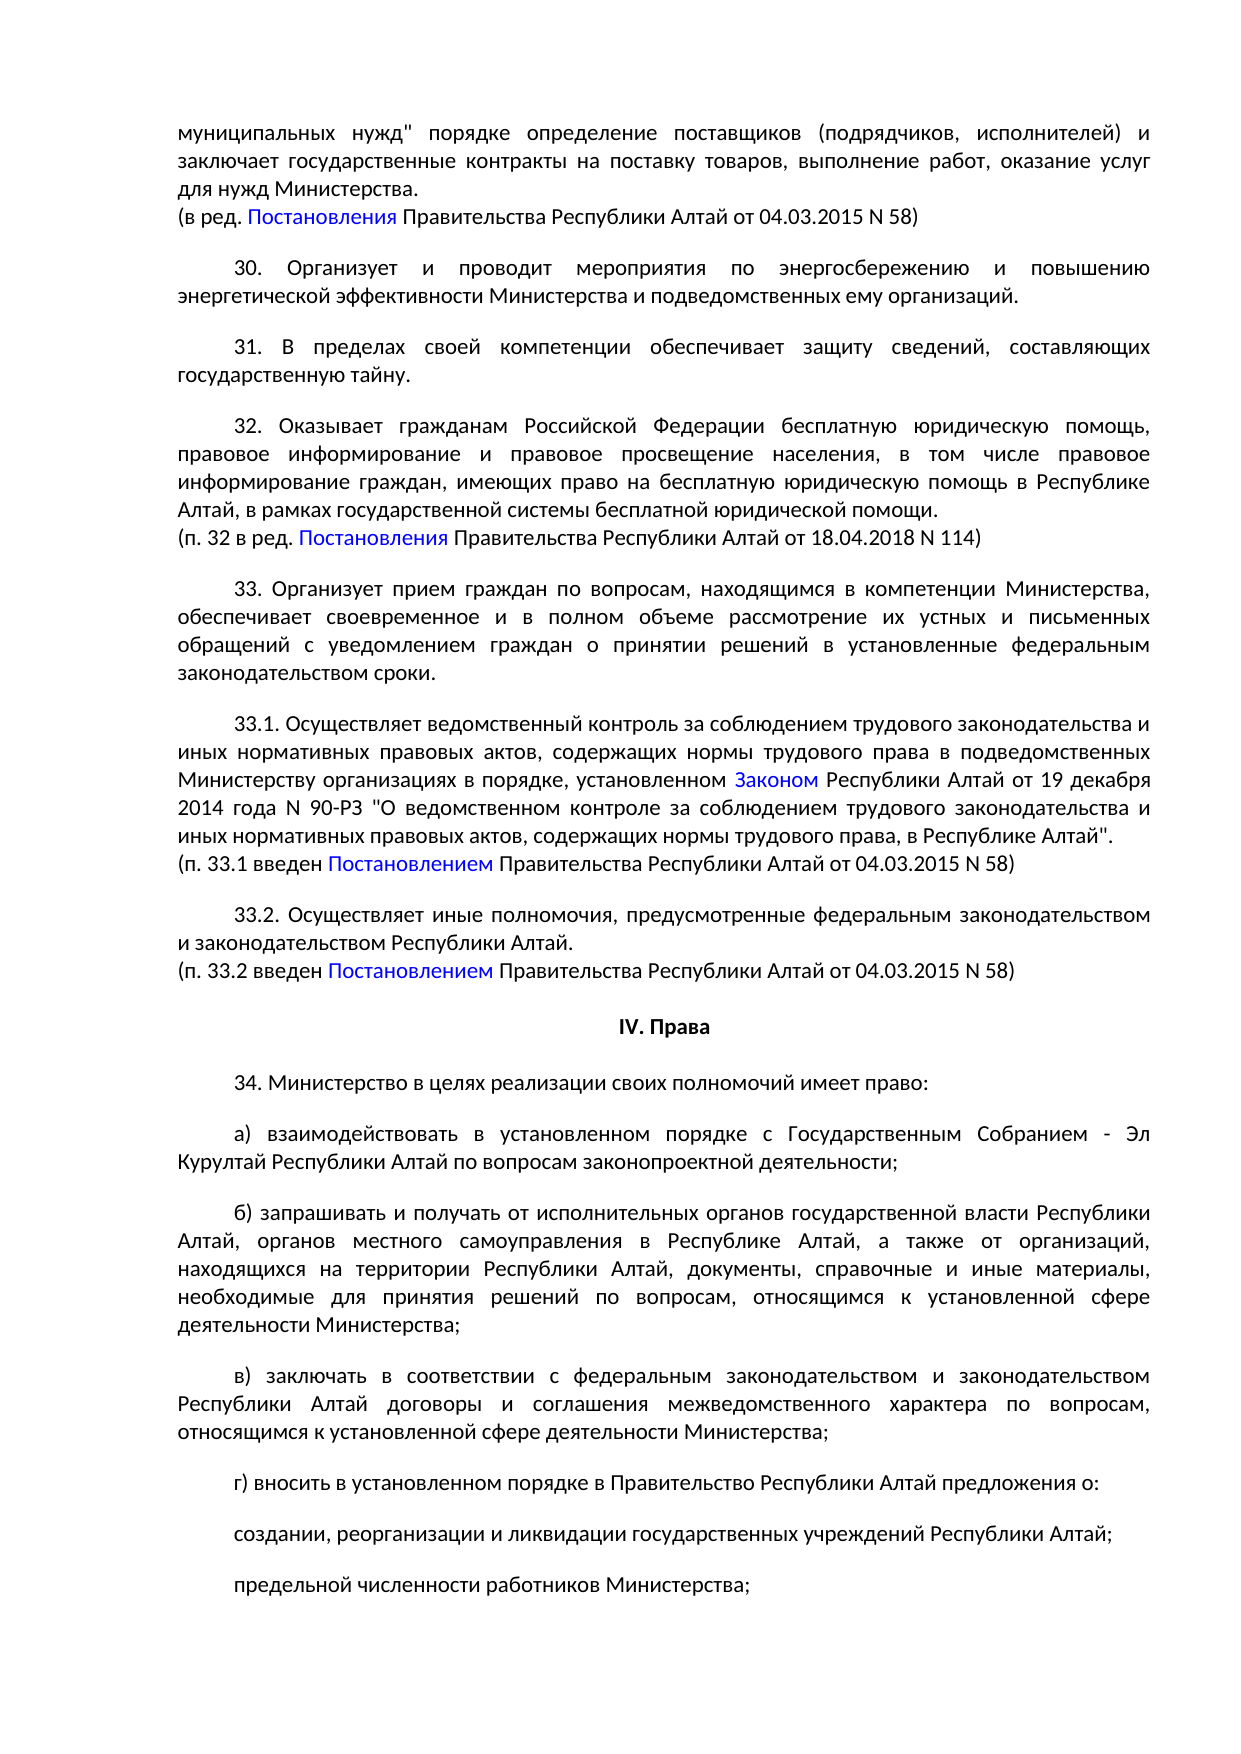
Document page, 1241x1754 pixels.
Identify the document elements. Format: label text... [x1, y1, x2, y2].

text а) взаимодействовать в установленном порядке с Государственным Собранием - Эл Курултай Республики Алтай по вопросам законопроектной деятельности; [177, 1119, 1152, 1175]
text 34. Министерство в целях реализации своих полномочий имеет право: [177, 1068, 1152, 1096]
text 33. Организует прием граждан по вопросам, находящимся в компетенции Министерства, обеспечивает своевременное и в полном объеме рассмотрение их устных и письменных обращений с уведомлением граждан о принятии решений в установленные федеральным законодательством сроки. [177, 574, 1152, 686]
text 31. В пределах своей компетенции обеспечивает защиту сведений, составляющих государственную тайну. [177, 332, 1152, 388]
text (п. 33.2 введен Постановлением Правительства Республики Алтай от 04.03.2015 N 58) [177, 956, 1152, 984]
text (в ред. Постановления Правительства Республики Алтай от 04.03.2015 N 58) [177, 202, 1152, 230]
text 33.2. Осуществляет иные полномочия, предусмотренные федеральным законодательством и законодательством Республики Алтай. [177, 900, 1152, 956]
text б) запрашивать и получать от исполнительных органов государственной власти Республики Алтай, органов местного самоуправления в Республике Алтай, а также от организаций, находящихся на территории Республики Алтай, документы, справочные и иные материалы, необходимые для принятия решений по вопросам, относящимся к установленной сфере деятельности Министерства; [177, 1198, 1152, 1338]
text в) заключать в соответствии с федеральным законодательством и законодательством Республики Алтай договоры и соглашения межведомственного характера по вопросам, относящимся к установленной сфере деятельности Министерства; [177, 1361, 1152, 1445]
text создании, реорганизации и ликвидации государственных учреждений Республики Алтай; [177, 1519, 1152, 1547]
title IV. Права [177, 1012, 1152, 1040]
text (п. 33.1 введен Постановлением Правительства Республики Алтай от 04.03.2015 N 58) [177, 849, 1152, 877]
text 33.1. Осуществляет ведомственный контроль за соблюдением трудового законодательства и иных нормативных правовых актов, содержащих нормы трудового права в подведомственных Министерству организациях в порядке, установленном Законом Республики Алтай от 19 декабря 2014 года N 90-РЗ "О ведомственном контроле за соблюдением трудового законодательства и иных нормативных правовых актов, содержащих нормы трудового права, в Республике Алтай". [177, 709, 1152, 849]
text 30. Организует и проводит мероприятия по энергосбережению и повышению энергетической эффективности Министерства и подведомственных ему организаций. [177, 253, 1152, 309]
text (п. 32 в ред. Постановления Правительства Республики Алтай от 18.04.2018 N 114) [177, 523, 1152, 551]
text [177, 118, 1152, 202]
text 32. Оказывает гражданам Российской Федерации бесплатную юридическую помощь, правовое информирование и правовое просвещение населения, в том числе правовое информирование граждан, имеющих право на бесплатную юридическую помощь в Республике Алтай, в рамках государственной системы бесплатной юридической помощи. [177, 411, 1152, 523]
text предельной численности работников Министерства; [177, 1570, 1152, 1598]
text г) вносить в установленном порядке в Правительство Республики Алтай предложения о: [177, 1468, 1152, 1496]
